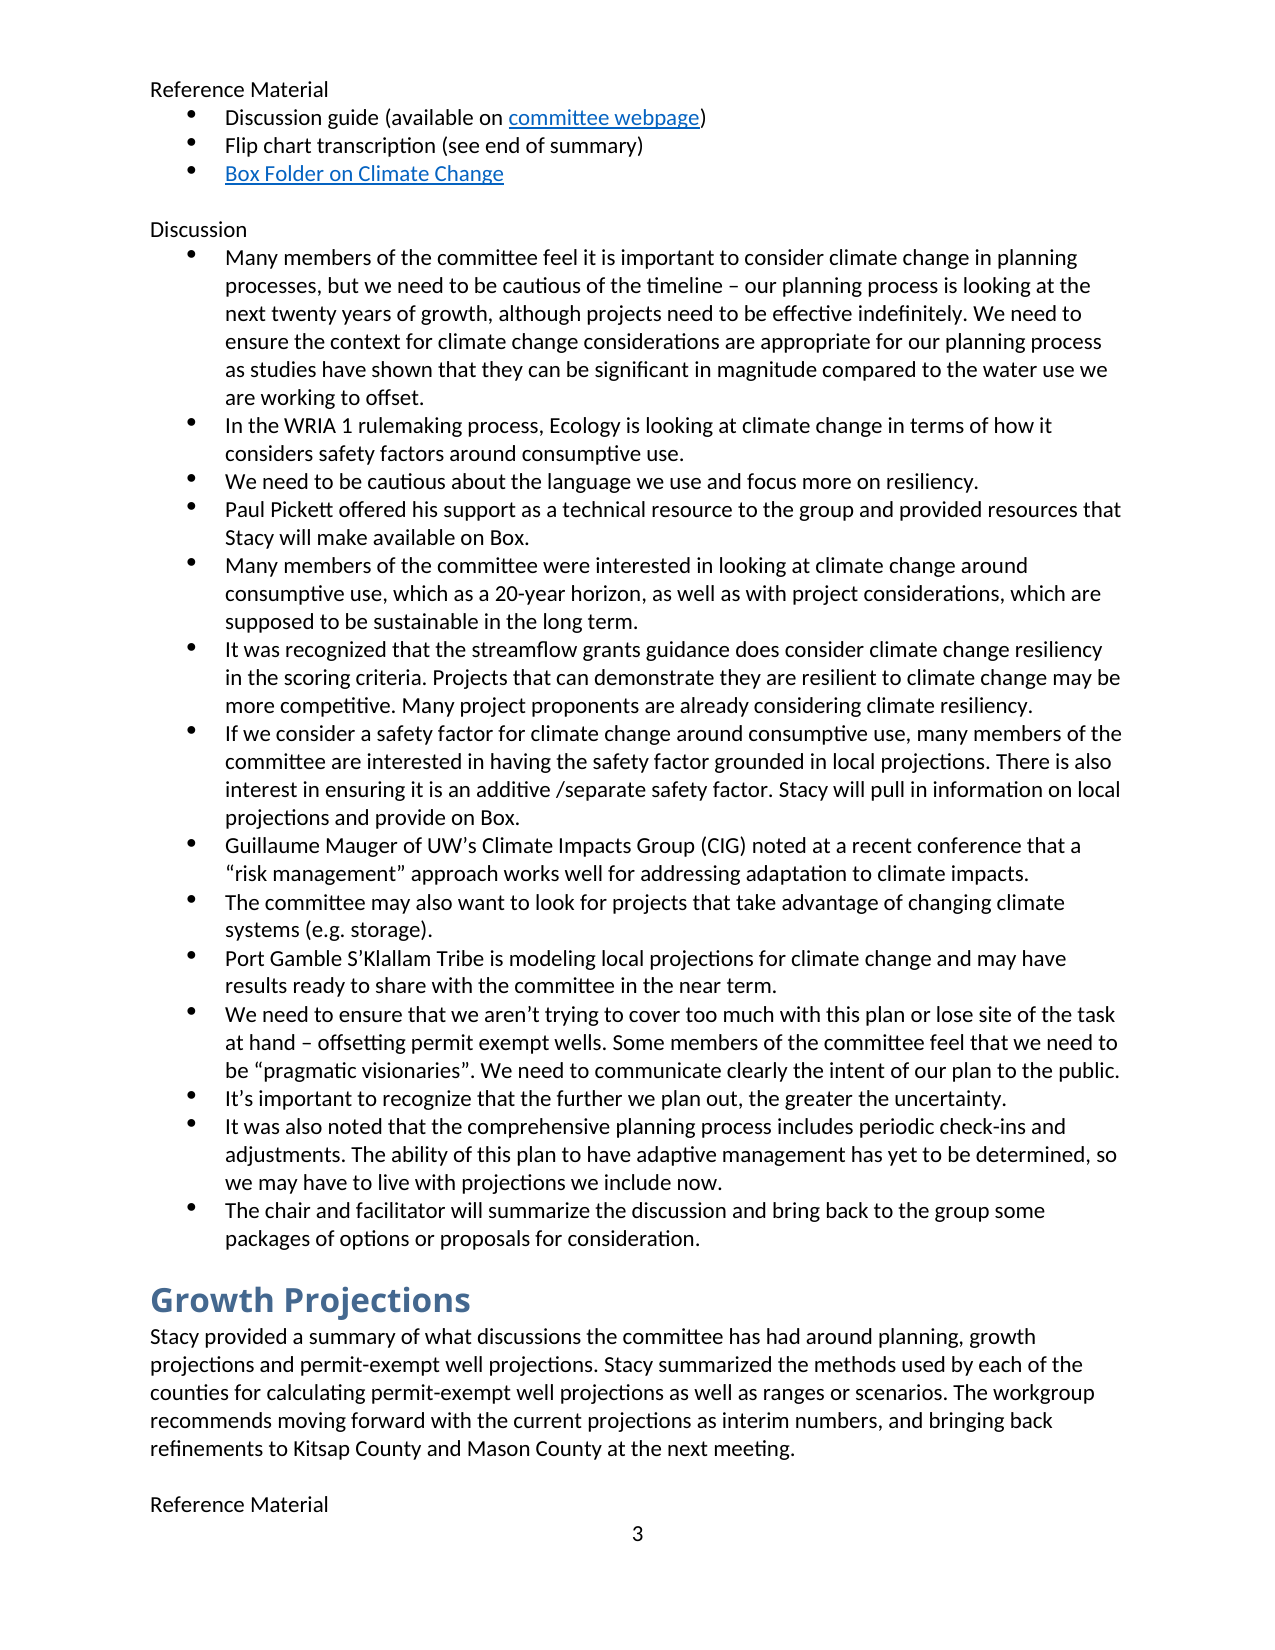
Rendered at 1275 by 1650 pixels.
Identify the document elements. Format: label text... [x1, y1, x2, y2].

subtitle Growth Projections [150, 1277, 1125, 1322]
list If we consider a safety factor for climate change around consumptive use, many members of the committee are interested in having the safety factor grounded in local projections. There is also interest in ensuring it is an additive /separate safety factor. Stacy will pull in information on local projections and provide on Box. [187, 719, 1125, 832]
list Many members of the committee were interested in looking at climate change around consumptive use, which as a 20-year horizon, as well as with project considerations, which are supposed to be sustainable in the long term. [187, 551, 1125, 635]
list It was also noted that the comprehensive planning process includes periodic check-ins and adjustments. The ability of this plan to have adaptive management has yet to be determined, so we may have to live with projections we include now. [187, 1112, 1125, 1196]
list Port Gamble S’Klallam Tribe is modeling local projections for climate change and may have results ready to share with the committee in the near term. [187, 944, 1125, 1000]
list Guillaume Mauger of UW’s Climate Impacts Group (CIG) noted at a recent conference that a “risk management” approach works well for addressing adaptation to climate impacts. [187, 832, 1125, 888]
list Discussion guide (available on committee webpage) [187, 103, 1125, 131]
list The committee may also want to look for projects that take advantage of changing climate systems (e.g. storage). [187, 888, 1125, 944]
list It was recognized that the streamflow grants guidance does consider climate change resiliency in the scoring criteria. Projects that can demonstrate they are resilient to climate change may be more competitive. Many project proponents are already considering climate resiliency. [187, 635, 1125, 719]
list Paul Pickett offered his support as a technical resource to the group and provided resources that Stacy will make available on Box. [187, 495, 1125, 551]
list Many members of the committee feel it is important to consider climate change in planning processes, but we need to be cautious of the timeline – our planning process is looking at the next twenty years of growth, although projects need to be effective indefinitely. We need to ensure the context for climate change considerations are appropriate for our planning process as studies have shown that they can be significant in magnitude compared to the water use we are working to offset. [187, 243, 1125, 411]
text Stacy provided a summary of what discussions the committee has had around planning, growth projections and permit-exempt well projections. Stacy summarized the methods used by each of the counties for calculating permit-exempt well projections as well as ranges or scenarios. The workgroup recommends moving forward with the current projections as interim numbers, and bringing back refinements to Kitsap County and Mason County at the next meeting. [150, 1322, 1125, 1462]
text Reference Material [150, 1490, 1125, 1518]
list We need to be cautious about the language we use and focus more on resiliency. [187, 467, 1125, 495]
list It’s important to recognize that the further we plan out, the greater the uncertainty. [187, 1084, 1125, 1112]
list The chair and facilitator will summarize the discussion and bring back to the group some packages of options or proposals for consideration. [187, 1196, 1125, 1252]
list We need to ensure that we aren’t trying to cover too much with this plan or lose site of the task at hand – offsetting permit exempt wells. Some members of the committee feel that we need to be “pragmatic visionaries”. We need to communicate clearly the intent of our plan to the public. [187, 1000, 1125, 1084]
text Reference Material [150, 75, 1125, 103]
text Discussion [150, 215, 1125, 243]
list Box Folder on Climate Change [187, 159, 1125, 187]
list Flip chart transcription (see end of summary) [187, 131, 1125, 159]
list In the WRIA 1 rulemaking process, Ecology is looking at climate change in terms of how it considers safety factors around consumptive use. [187, 411, 1125, 467]
